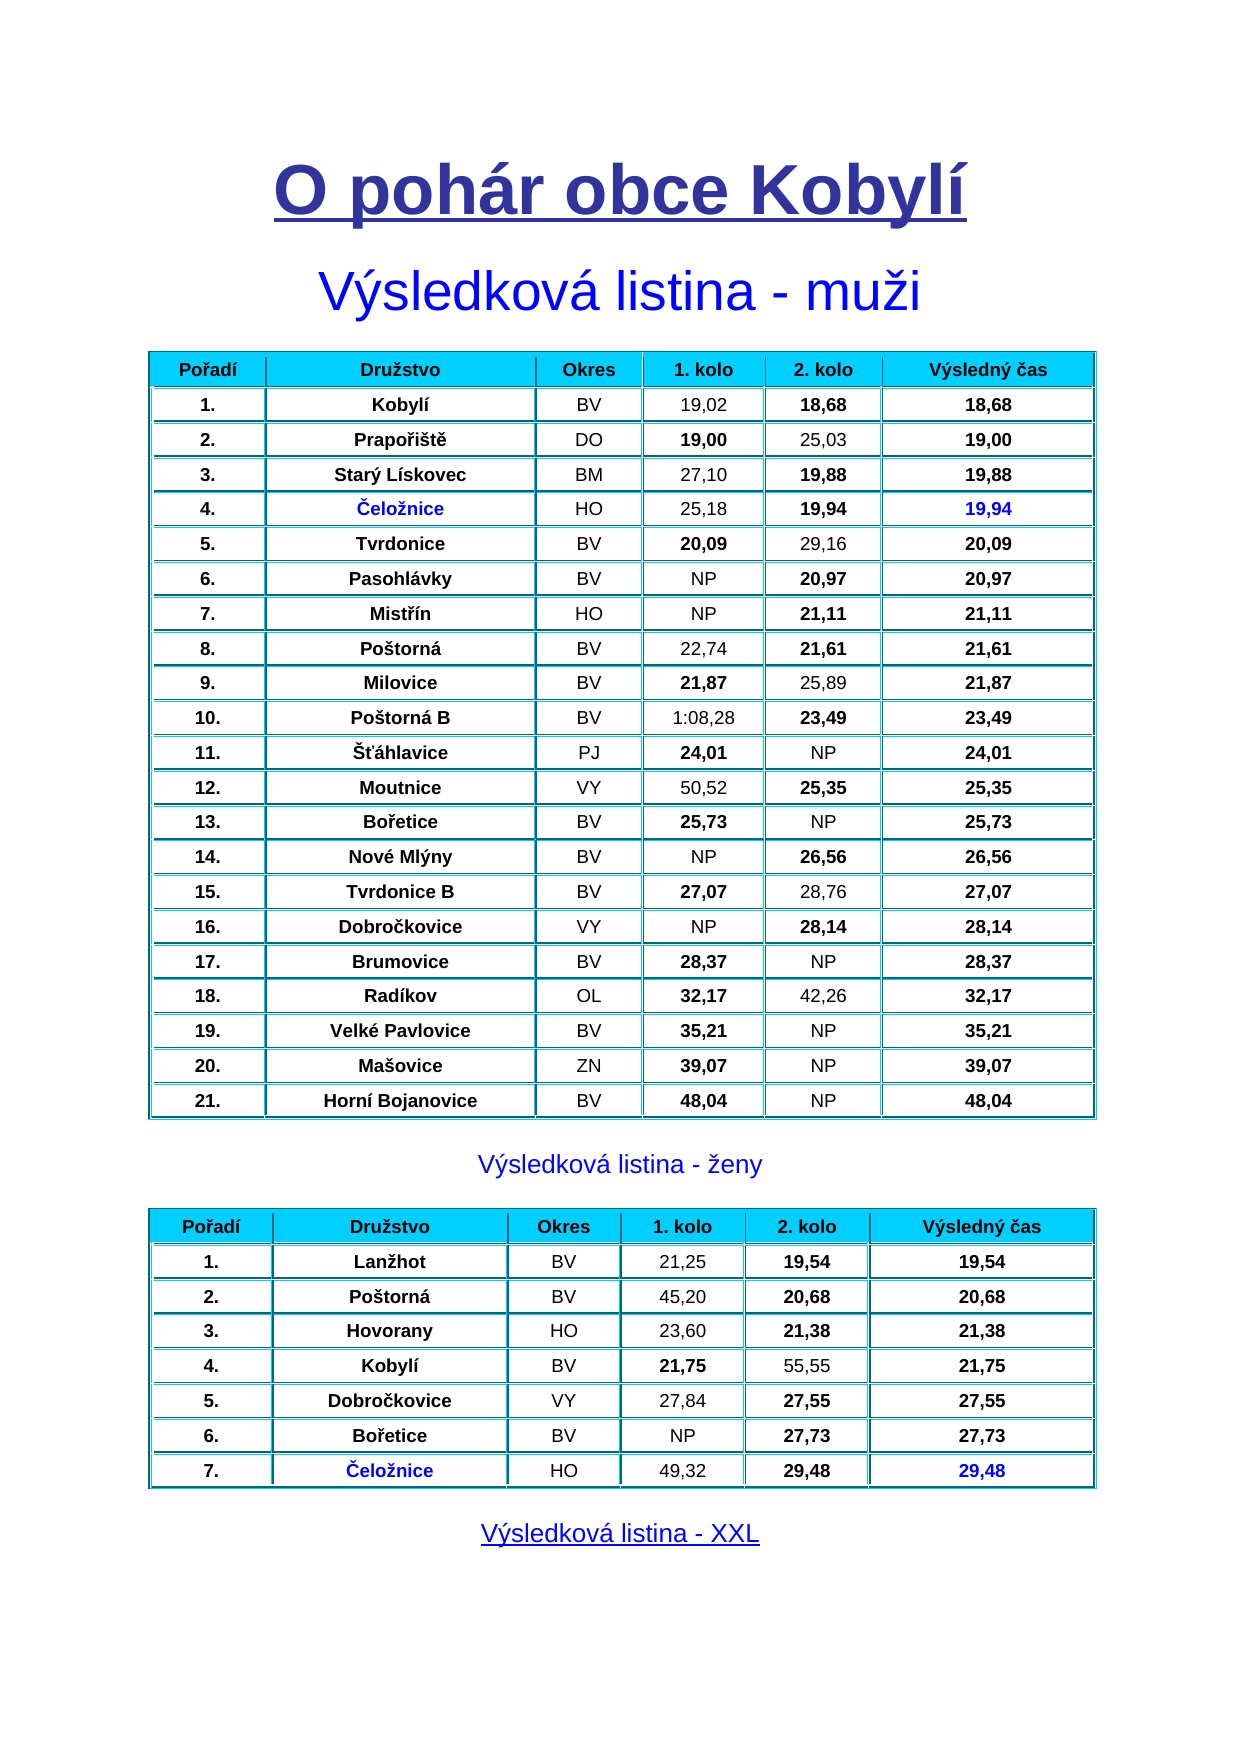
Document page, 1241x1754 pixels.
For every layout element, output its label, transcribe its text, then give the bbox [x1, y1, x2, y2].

table_cell BV [537, 807, 641, 838]
table_cell 23,49 [766, 702, 880, 733]
table_cell Kobylí [267, 389, 534, 420]
table_cell 6. [152, 560, 264, 594]
table_header Výsledný čas [882, 354, 1093, 386]
text Výsledková listina - XXL [148, 1518, 1093, 1548]
table_cell Poštorná B [267, 702, 534, 733]
table_cell 7. [152, 594, 264, 629]
table_cell 2. [152, 420, 264, 455]
table_cell BM [537, 459, 641, 490]
table_cell 21,61 [883, 629, 1094, 664]
table_cell BV [537, 1015, 641, 1047]
table_cell NP [766, 807, 880, 838]
table_cell VY [537, 772, 641, 803]
table_cell DO [537, 424, 641, 455]
table_cell 27,73 [871, 1416, 1094, 1451]
table_cell 28,14 [883, 908, 1094, 942]
table_cell 29,48 [745, 1451, 869, 1486]
table_cell 13. [152, 803, 264, 838]
table_cell 25,73 [644, 807, 763, 838]
table_cell 35,21 [644, 1015, 763, 1047]
table_cell 28,14 [766, 911, 880, 942]
table_cell 24,01 [644, 737, 763, 768]
table_cell 48,04 [643, 1085, 765, 1116]
table_cell 25,35 [766, 772, 880, 803]
table_cell 21,87 [883, 664, 1093, 699]
table_cell Poštorná [267, 633, 534, 664]
table_cell OL [537, 980, 641, 1012]
table_cell 5. [150, 1382, 272, 1416]
table_cell BV [537, 876, 641, 907]
table_cell HO [537, 493, 641, 525]
table_cell Mistřín [267, 598, 534, 629]
table_cell Moutnice [267, 772, 534, 803]
table_cell 17. [152, 942, 264, 977]
table_cell Čeložnice [272, 1455, 507, 1486]
table_cell Tvrdonice [267, 528, 534, 559]
text Výsledková listina - muži [148, 258, 1093, 322]
table_cell Dobročkovice [267, 911, 534, 942]
table_cell 18,68 [766, 389, 880, 420]
table_cell BV [537, 563, 641, 594]
table_cell NP [644, 563, 763, 594]
table_cell BV [537, 389, 641, 420]
table_cell 28,37 [644, 946, 763, 977]
table_cell 20. [150, 1047, 265, 1081]
table_cell BV [537, 841, 641, 873]
table_cell 32,17 [883, 977, 1093, 1012]
table_cell 26,56 [883, 838, 1095, 873]
table_cell NP [766, 946, 880, 977]
table_cell 28,37 [883, 942, 1094, 977]
table_cell 20,68 [746, 1281, 867, 1312]
table_cell 19,88 [766, 459, 880, 490]
table_cell Prapořiště [267, 424, 534, 455]
table_cell Brumovice [267, 946, 534, 977]
table_cell Čeložnice [267, 493, 534, 525]
table_cell 26,56 [766, 841, 880, 873]
table_cell 6. [152, 1416, 271, 1451]
table_cell 22,74 [644, 633, 763, 664]
table_cell BV [509, 1350, 619, 1382]
table_cell 3. [152, 1312, 271, 1347]
table_header Výsledný čas [869, 1211, 1093, 1242]
table_cell Kobylí [274, 1350, 506, 1382]
table_cell BV [537, 702, 641, 733]
table_cell BV [537, 633, 641, 664]
table_cell 23,60 [622, 1315, 743, 1347]
table_cell 5. [150, 525, 265, 559]
table_cell 21,11 [883, 594, 1094, 629]
table_cell NP [766, 1015, 880, 1047]
table_cell Milovice [267, 667, 534, 699]
table_header 2. kolo [765, 354, 882, 386]
table_cell 21,38 [746, 1315, 867, 1347]
table_cell 1. [152, 1243, 271, 1277]
table_cell Velké Pavlovice [267, 1015, 534, 1047]
table_cell 27,73 [746, 1420, 867, 1451]
table_header Okres [507, 1211, 620, 1242]
table_cell Pasohlávky [267, 563, 534, 594]
table_cell 21,11 [766, 598, 880, 629]
table_header 1. kolo [643, 354, 765, 386]
table_cell ZN [537, 1050, 641, 1081]
table_header 1. kolo [620, 1211, 745, 1242]
table_cell 21,87 [644, 667, 763, 699]
table_cell 20,97 [766, 563, 880, 594]
table_cell HO [509, 1315, 619, 1347]
table_cell Bořetice [267, 807, 534, 838]
table_cell 21,61 [766, 633, 880, 664]
table_cell 24,01 [883, 734, 1094, 768]
table_cell 20,68 [871, 1277, 1094, 1312]
text O pohár obce Kobylí [148, 148, 1093, 229]
table_cell BV [537, 946, 641, 977]
table_cell Poštorná [274, 1281, 506, 1312]
table_cell 19,54 [871, 1243, 1094, 1277]
table_cell VY [509, 1385, 619, 1416]
table_cell 27,10 [644, 459, 763, 490]
table_cell Lanžhot [274, 1246, 506, 1277]
table_cell BV [509, 1420, 619, 1451]
table_cell 11. [152, 734, 264, 768]
table_cell BV [509, 1246, 619, 1277]
table_header 2. kolo [745, 1209, 869, 1242]
table_cell 42,26 [766, 980, 880, 1012]
table_cell Radíkov [267, 980, 534, 1012]
table_cell 15. [150, 873, 265, 907]
table_cell Horní Bojanovice [265, 1085, 535, 1116]
table_cell Bořetice [274, 1420, 506, 1451]
table_cell NP [766, 737, 880, 768]
table_header Pořadí [150, 352, 265, 386]
table_cell 19,00 [644, 424, 763, 455]
table_cell 19,94 [766, 493, 880, 525]
table_cell 29,48 [869, 1451, 1094, 1486]
table_cell 21,75 [869, 1347, 1095, 1382]
table_cell PJ [537, 737, 641, 768]
table_cell 1. [150, 386, 265, 420]
table_cell 20,09 [882, 525, 1095, 559]
table_cell 3. [152, 455, 264, 490]
table_cell NP [644, 911, 763, 942]
table_cell 20,97 [883, 560, 1094, 594]
table_cell 50,52 [644, 772, 763, 803]
table_header Družstvo [265, 354, 535, 386]
table_cell NP [765, 1085, 882, 1116]
table_cell 27,55 [869, 1382, 1095, 1416]
table_cell Dobročkovice [274, 1385, 506, 1416]
table_cell 55,55 [746, 1350, 867, 1382]
table_cell 19,54 [746, 1246, 867, 1277]
table_cell 25,35 [883, 768, 1094, 803]
table_cell 1:08,28 [644, 702, 763, 733]
table_cell 49,32 [620, 1455, 745, 1486]
table_cell NP [622, 1420, 743, 1451]
table_cell 18. [152, 977, 264, 1012]
table_cell 23,49 [882, 699, 1095, 733]
table_cell 27,55 [746, 1385, 867, 1416]
table_cell 21,25 [622, 1246, 743, 1277]
table_cell NP [766, 1050, 880, 1081]
table_cell Tvrdonice B [267, 876, 534, 907]
table_cell 16. [152, 908, 264, 942]
table_cell 19,02 [644, 389, 763, 420]
table_cell NP [644, 841, 763, 873]
table_cell 21. [152, 1081, 265, 1116]
table_cell Hovorany [274, 1315, 506, 1347]
table_cell 19,94 [883, 490, 1093, 525]
table_cell BV [535, 1085, 642, 1116]
table_cell VY [537, 911, 641, 942]
table_cell 25,89 [766, 667, 880, 699]
table_cell BV [537, 667, 641, 699]
table_cell 8. [152, 629, 264, 664]
table_cell 39,07 [882, 1047, 1095, 1081]
table_cell 39,07 [644, 1050, 763, 1081]
table_cell 25,03 [766, 424, 880, 455]
table_cell Starý Lískovec [267, 459, 534, 490]
table_header Okres [535, 354, 642, 386]
table_header Družstvo [272, 1209, 507, 1242]
table_cell 27,07 [882, 873, 1095, 907]
table_cell 29,16 [766, 528, 880, 559]
table_cell 35,21 [882, 1012, 1095, 1047]
table_cell HO [537, 598, 641, 629]
table_cell 2. [152, 1277, 271, 1312]
table_cell 14. [150, 838, 264, 873]
table_cell 21,38 [871, 1312, 1093, 1347]
table_cell 19. [150, 1012, 265, 1047]
table_cell 25,18 [644, 493, 763, 525]
table_cell 18,68 [882, 386, 1095, 420]
text Výsledková listina - ženy [148, 1149, 1093, 1178]
table_cell Nové Mlýny [267, 841, 534, 873]
table_cell 27,84 [622, 1385, 743, 1416]
table_header Pořadí [152, 1211, 272, 1242]
table_cell HO [507, 1455, 620, 1486]
table_cell BV [509, 1281, 619, 1312]
table_cell 4. [152, 490, 264, 525]
table_cell Šťáhlavice [267, 737, 534, 768]
table_cell 7. [152, 1451, 272, 1486]
table_cell 20,09 [644, 528, 763, 559]
table_cell 28,76 [766, 876, 880, 907]
table_cell Mašovice [267, 1050, 534, 1081]
table_cell 45,20 [622, 1281, 743, 1312]
table_cell 19,00 [883, 420, 1094, 455]
table_cell 4. [150, 1347, 272, 1382]
table_cell 19,88 [883, 455, 1094, 490]
table_cell NP [644, 598, 763, 629]
table_cell 21,75 [622, 1350, 743, 1382]
table_cell 25,73 [883, 803, 1094, 838]
table_cell 10. [150, 699, 265, 733]
table_cell 12. [152, 768, 264, 803]
table_cell 9. [152, 664, 264, 699]
table_cell 48,04 [882, 1081, 1094, 1116]
table_cell BV [537, 528, 641, 559]
table_cell 27,07 [644, 876, 763, 907]
table_cell 32,17 [644, 980, 763, 1012]
